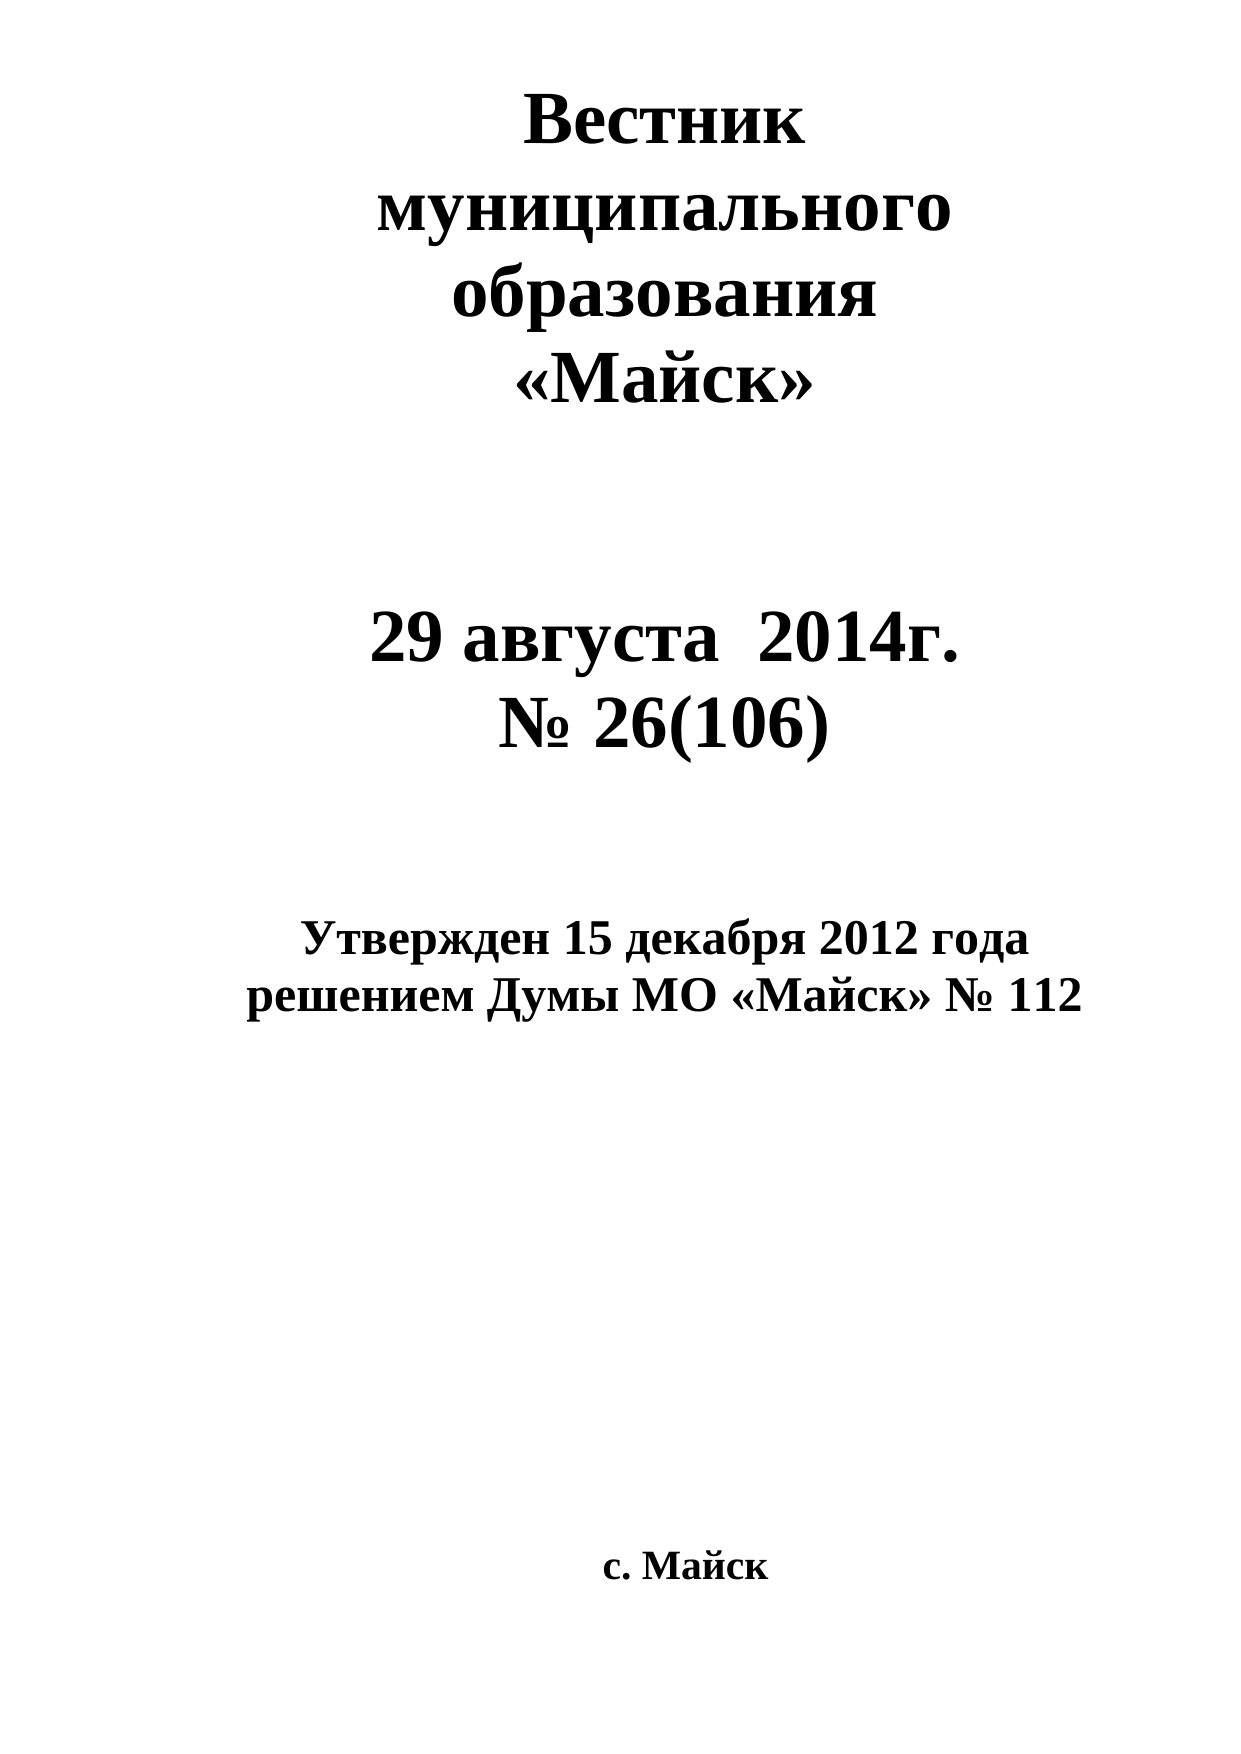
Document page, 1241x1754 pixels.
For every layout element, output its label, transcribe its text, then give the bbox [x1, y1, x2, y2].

text 29 августа 2014г. [177, 591, 1152, 678]
text решением Думы МО «Майск» № 112 [177, 965, 1152, 1023]
text «Майск» [177, 333, 1152, 419]
text Вестник [177, 74, 1152, 160]
text № 26(106) [177, 678, 1152, 764]
text с. Майск [177, 1540, 1152, 1588]
text Утвержден 15 декабря 2012 года [177, 908, 1152, 965]
text муниципального [177, 160, 1152, 246]
text образования [177, 246, 1152, 333]
